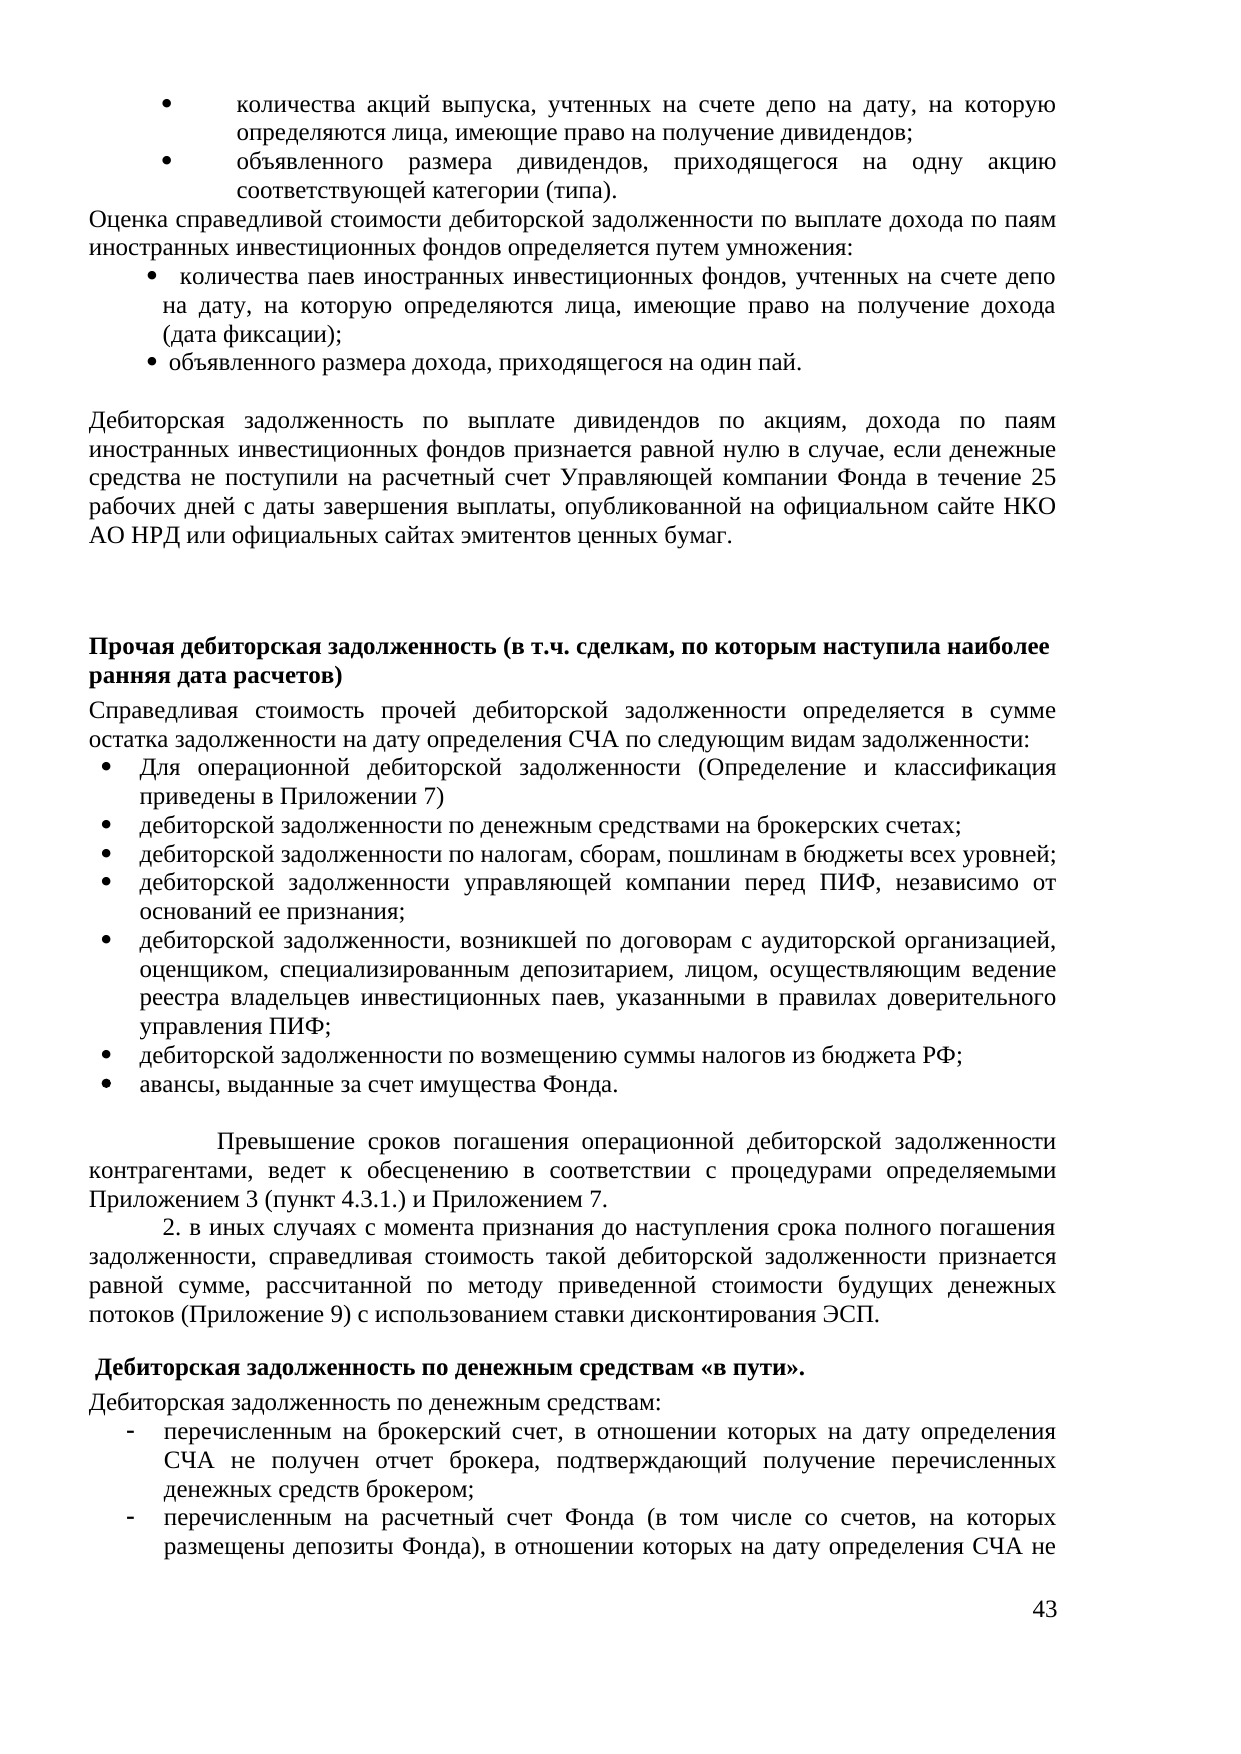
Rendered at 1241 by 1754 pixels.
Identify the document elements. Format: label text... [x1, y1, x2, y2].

list Дебиторская задолженность по денежным средствам: [89, 1387, 1057, 1416]
list количества акций выпуска, учтенных на счете депо на дату, на которую определяются лица, имеющие право на получение дивидендов; [162, 89, 1057, 146]
list дебиторской задолженности, возникшей по договорам с аудиторской организацией, оценщиком, специализированным депозитарием, лицом, осуществляющим ведение реестра владельцев инвестиционных паев, указанными в правилах доверительного управления ПИФ; [102, 925, 1057, 1040]
list дебиторской задолженности по возмещению суммы налогов из бюджета РФ; [102, 1040, 1057, 1069]
text Дебиторская задолженность по выплате дивидендов по акциям, дохода по паям иностранных инвестиционных фондов признается равной нулю в случае, если денежные средства не поступили на расчетный счет Управляющей компании Фонда в течение 25 рабочих дней с даты завершения выплаты, опубликованной на официальном сайте НКО АО НРД или официальных сайтах эмитентов ценных бумаг. [89, 405, 1057, 549]
list Для операционной дебиторской задолженности (Определение и классификация приведены в Приложении 7) [102, 752, 1057, 810]
list объявленного размера дивидендов, приходящегося на одну акцию соответствующей категории (типа). [162, 146, 1057, 204]
list дебиторской задолженности по налогам, сборам, пошлинам в бюджеты всех уровней; [102, 839, 1057, 867]
list дебиторской задолженности по денежным средствами на брокерских счетах; [102, 810, 1057, 839]
text Превышение сроков погашения операционной дебиторской задолженности контрагентами, ведет к обесценению в соответствии с процедурами определяемыми Приложением 3 (пункт 4.3.1.) и Приложением 7. [89, 1126, 1057, 1212]
list перечисленным на брокерский счет, в отношении которых на дату определения СЧА не получен отчет брокера, подтверждающий получение перечисленных денежных средств брокером; [126, 1416, 1057, 1502]
text Справедливая стоимость прочей дебиторской задолженности определяется в сумме остатка задолженности на дату определения СЧА по следующим видам задолженности: [89, 695, 1057, 752]
list объявленного размера дохода, приходящегося на один пай. [148, 347, 1057, 376]
subtitle Прочая дебиторская задолженность (в т.ч. сделкам, по которым наступила наиболее ранняя дата расчетов) [89, 631, 1057, 689]
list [126, 1502, 1057, 1560]
list дебиторской задолженности управляющей компании перед ПИФ, независимо от оснований ее признания; [102, 867, 1057, 925]
text 2. в иных случаях с момента признания до наступления срока полного погашения задолженности, справедливая стоимость такой дебиторской задолженности признается равной сумме, рассчитанной по методу приведенной стоимости будущих денежных потоков (Приложение 9) с использованием ставки дисконтирования ЭСП. [89, 1212, 1057, 1327]
text Оценка справедливой стоимости дебиторской задолженности по выплате дохода по паям иностранных инвестиционных фондов определяется путем умножения: [89, 204, 1057, 261]
subtitle Дебиторская задолженность по денежным средствам «в пути». [89, 1352, 1057, 1381]
list авансы, выданные за счет имущества Фонда. [102, 1069, 1057, 1097]
list количества паев иностранных инвестиционных фондов, учтенных на счете депо на дату, на которую определяются лица, имеющие право на получение дохода (дата фиксации); [148, 261, 1057, 347]
